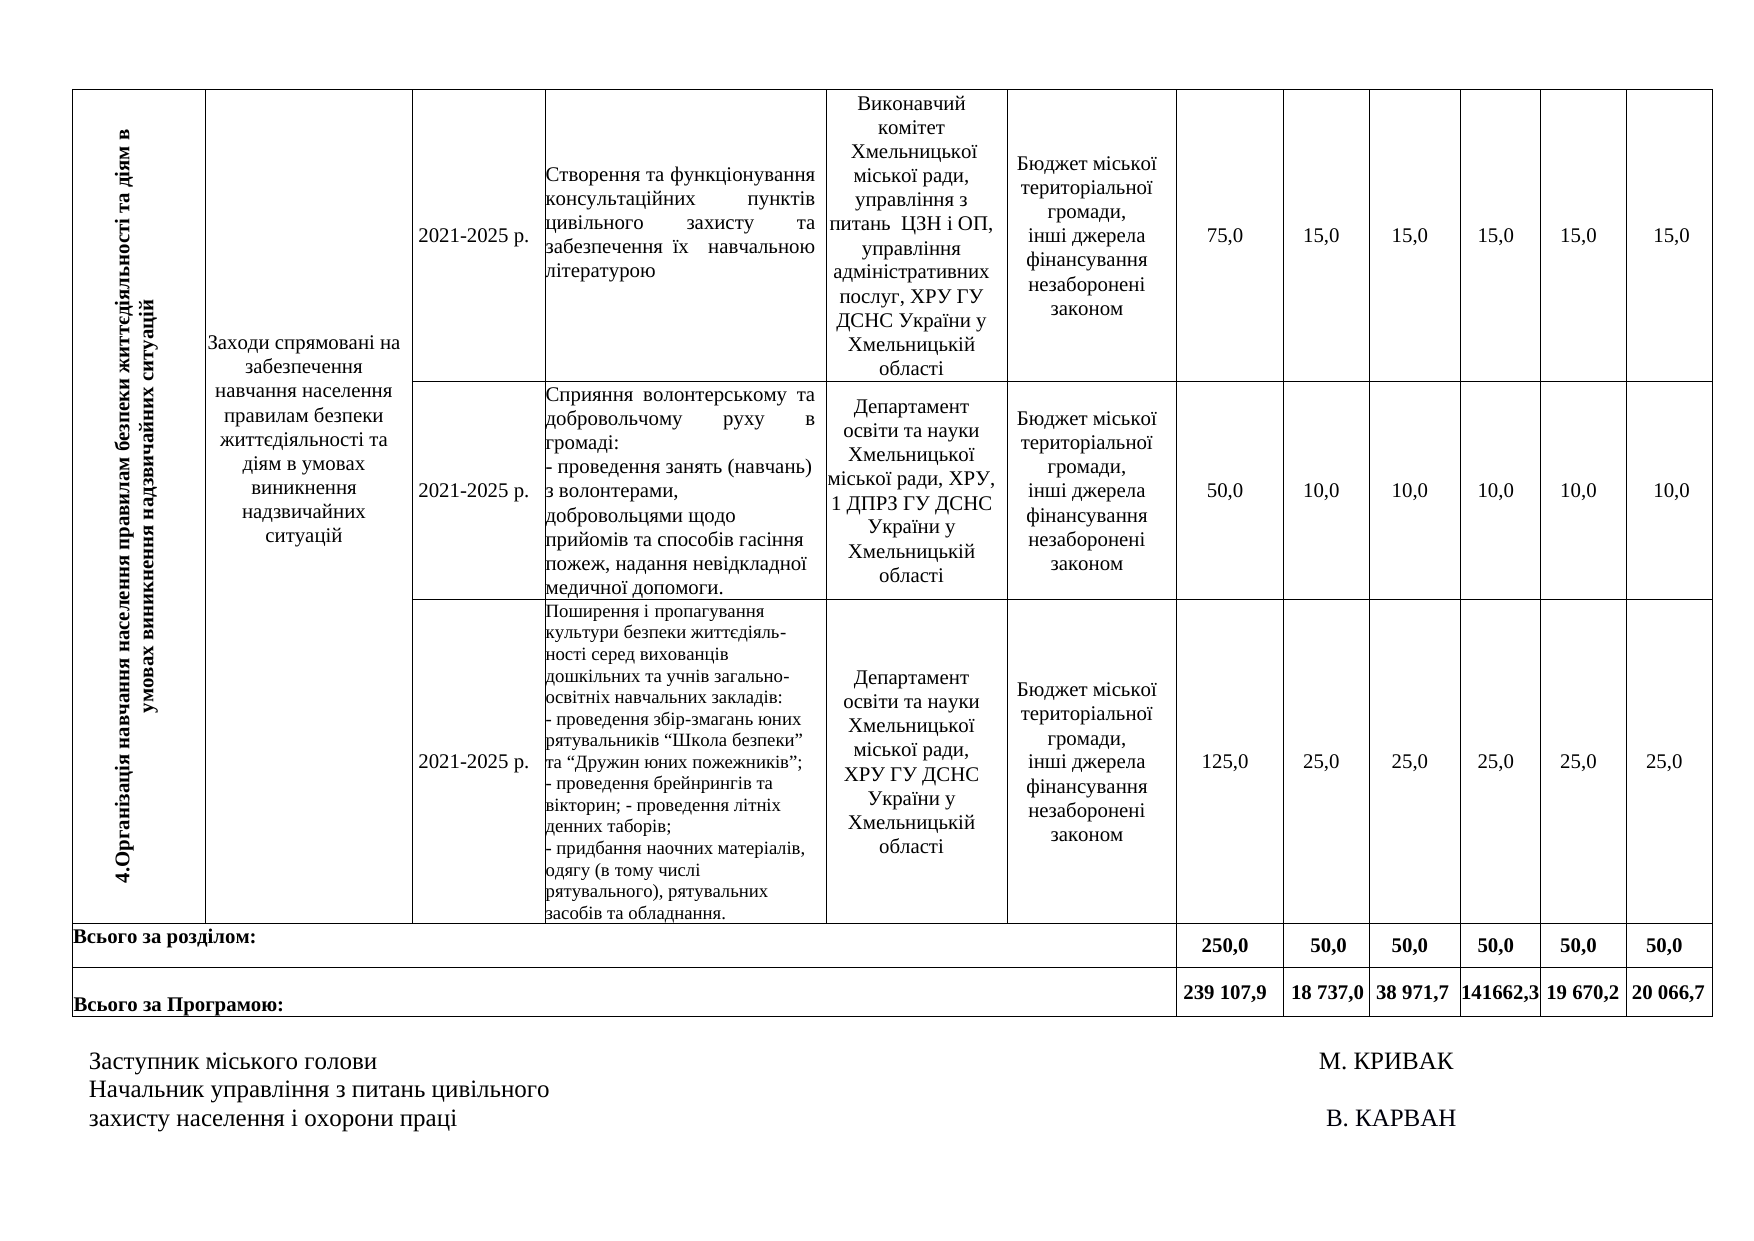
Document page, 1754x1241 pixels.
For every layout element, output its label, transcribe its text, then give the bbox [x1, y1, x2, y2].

table_cell 10,0 [1461, 382, 1540, 599]
table_cell 15,0 [1461, 90, 1540, 381]
table_cell Заходи спрямовані на забезпечення навчання населення правилам безпеки життєдіяльності та діям в умовах виникнення надзвичайних ситуацій [206, 90, 412, 923]
table_cell 19 670,2 [1541, 968, 1626, 1016]
table_cell 25,0 [1370, 600, 1460, 923]
text Заступник міського голови М. КРИВАК [89, 1046, 1665, 1074]
table_cell 50,0 [1541, 924, 1626, 967]
table_cell 50,0 [1627, 924, 1712, 967]
table_cell Департамент освіти та науки Хмельницької міської ради, ХРУ, 1 ДПРЗ ГУ ДСНС України у Хмельницькій області [827, 382, 1007, 599]
table_cell 15,0 [1541, 90, 1626, 381]
table_cell 25,0 [1541, 600, 1626, 923]
table_cell 15,0 [1284, 90, 1369, 381]
table_cell 239 107,9 [1177, 968, 1283, 1016]
table_cell 4.Організація навчання населення правилам безпеки життєдіяльності та діям в умовах виникнення надзвичайних ситуацій [73, 90, 205, 923]
table_cell 10,0 [1541, 382, 1626, 599]
table_cell 10,0 [1627, 382, 1712, 599]
table_cell 15,0 [1627, 90, 1712, 381]
table_cell 10,0 [1284, 382, 1369, 599]
table_cell 50,0 [1284, 924, 1369, 967]
table_cell 25,0 [1284, 600, 1369, 923]
table_cell Всього за розділом: [73, 924, 1176, 967]
table_cell 2021-2025 р. [413, 90, 545, 381]
table_cell Всього за Програмою: [73, 968, 1176, 1016]
table_cell 75,0 [1177, 90, 1283, 381]
table_cell 50,0 [1370, 924, 1460, 967]
text Начальник управління з питань цивільного [89, 1074, 1665, 1103]
table_cell 125,0 [1177, 600, 1283, 923]
table_cell 50,0 [1461, 924, 1540, 967]
table_cell 2021-2025 р. [413, 600, 545, 923]
table_cell Бюджет міської територіальної громади, інші джерела фінансування незаборонені законом [1008, 382, 1176, 599]
text захисту населення і охорони праці В. КАРВАН [89, 1103, 1665, 1132]
table_cell 2021-2025 р. [413, 382, 545, 599]
table_cell 20 066,7 [1627, 968, 1712, 1016]
table_cell 15,0 [1370, 90, 1460, 381]
table_cell 25,0 [1627, 600, 1712, 923]
table_cell 18 737,0 [1284, 968, 1369, 1016]
table_cell Бюджет міської територіальної громади, інші джерела фінансування незаборонені законом [1008, 600, 1176, 923]
table_cell Створення та функціонування консультаційних пунктів цивільного захисту та забезпечення їх навчальною літературою [546, 90, 826, 381]
table_cell Департамент освіти та науки Хмельницької міської ради, ХРУ ГУ ДСНС України у Хмельницькій області [827, 600, 1007, 923]
table_cell 25,0 [1461, 600, 1540, 923]
table_cell 141662,3 [1461, 968, 1540, 1016]
table_cell Виконавчий комітет Хмельницької міської ради, управління з питань ЦЗН і ОП, управління адміністративних послуг, ХРУ ГУ ДСНС України у Хмельницькій області [827, 90, 1007, 381]
table_cell 10,0 [1370, 382, 1460, 599]
table_cell 38 971,7 [1370, 968, 1460, 1016]
table_cell 50,0 [1177, 382, 1283, 599]
table_cell Поширення і пропагування культури безпеки життєдіяль-ності серед вихованців дошкільних та учнів загально- освітніх навчальних закладів: - проведення збір-змагань юних рятувальників “Школа безпеки” та “Дружин юних пожежників”; - проведення брейнрингів та вікторин; - проведення літніх денних таборів; - придбання наочних матеріалів, одягу (в тому числі рятувального), рятувальних засобів та обладнання. [546, 600, 826, 923]
table_cell 250,0 [1177, 924, 1283, 967]
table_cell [1008, 90, 1176, 381]
table_cell Сприяння волонтерському та добровольчому руху в громаді: - проведення занять (навчань) з волонтерами, добровольцями щодо прийомів та способів гасіння пожеж, надання невідкладної медичної допомоги. [546, 382, 826, 599]
